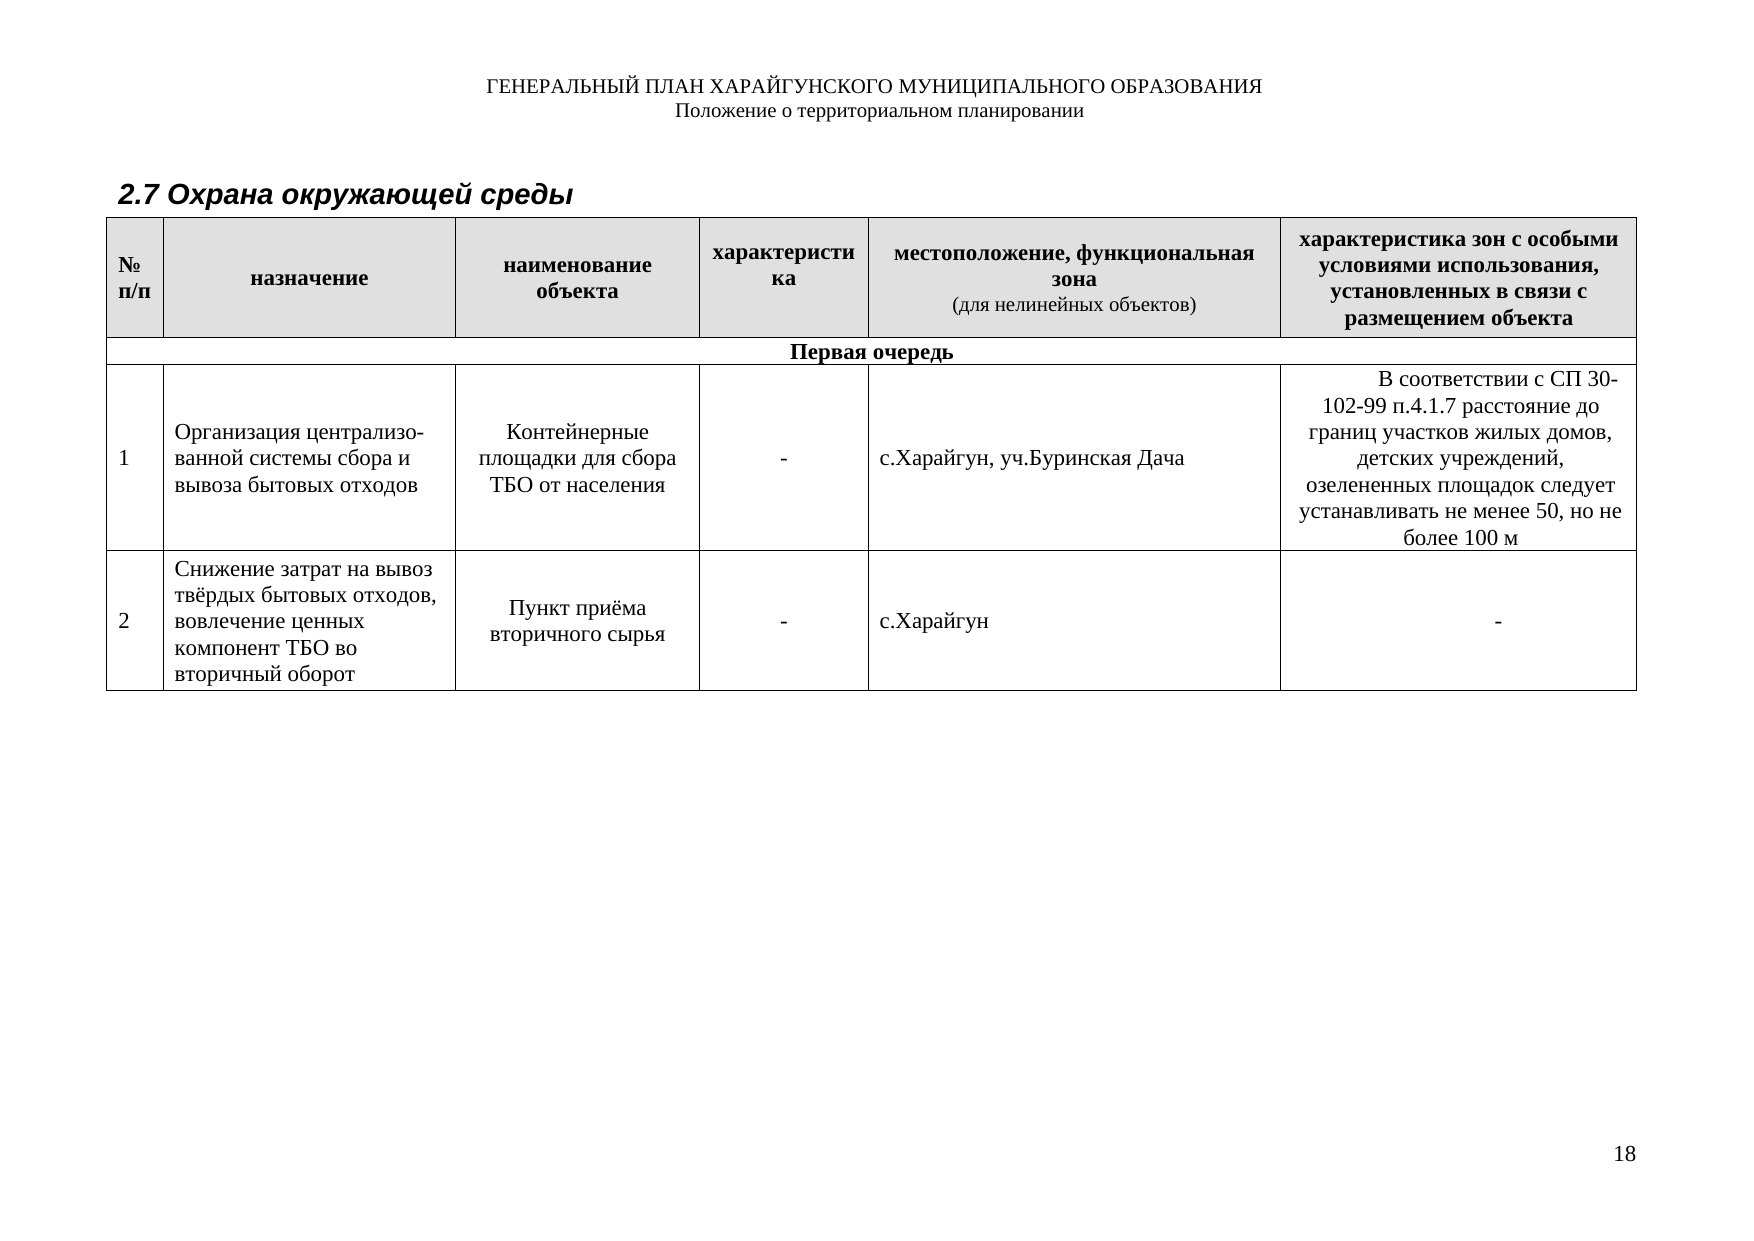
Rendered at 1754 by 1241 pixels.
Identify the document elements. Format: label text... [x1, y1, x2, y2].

table_cell - [700, 551, 868, 690]
table_cell Снижение затрат на вывоз твёрдых бытовых отходов, вовлечение ценных компонент ТБО во вторичный оборот [164, 551, 455, 690]
table_cell - [700, 365, 868, 550]
table_header характеристика [700, 218, 868, 337]
table_cell Пункт приёма вторичного сырья [456, 551, 699, 690]
table_cell - [1281, 551, 1636, 690]
table_cell Первая очередь [107, 338, 1636, 364]
table_cell Организация централизо-ванной системы сбора и вывоза бытовых отходов [164, 365, 455, 550]
table_header № п/п [107, 218, 163, 337]
table_cell Контейнерные площадки для сбора ТБО от населения [456, 365, 699, 550]
table_cell с.Харайгун, уч.Буринская Дача [869, 365, 1280, 550]
table_header местоположение, функциональная зона (для нелинейных объектов) [869, 218, 1280, 337]
table_header назначение [164, 218, 455, 337]
table_cell 2 [107, 551, 163, 690]
table_header наименование объекта [456, 218, 699, 337]
table_cell В соответствии с СП 30-102-99 п.4.1.7 расстояние до границ участков жилых домов, детских учреждений, озелененных площадок следует устанавливать не менее 50, но не более [1281, 365, 1636, 550]
table_cell с.Харайгун [869, 551, 1280, 690]
table_header характеристика зон с особыми условиями использования, установленных в связи с размещением объекта [1281, 218, 1636, 337]
subtitle 2.7 Охрана окружающей среды [118, 177, 1636, 211]
table_cell 1 [107, 365, 163, 550]
